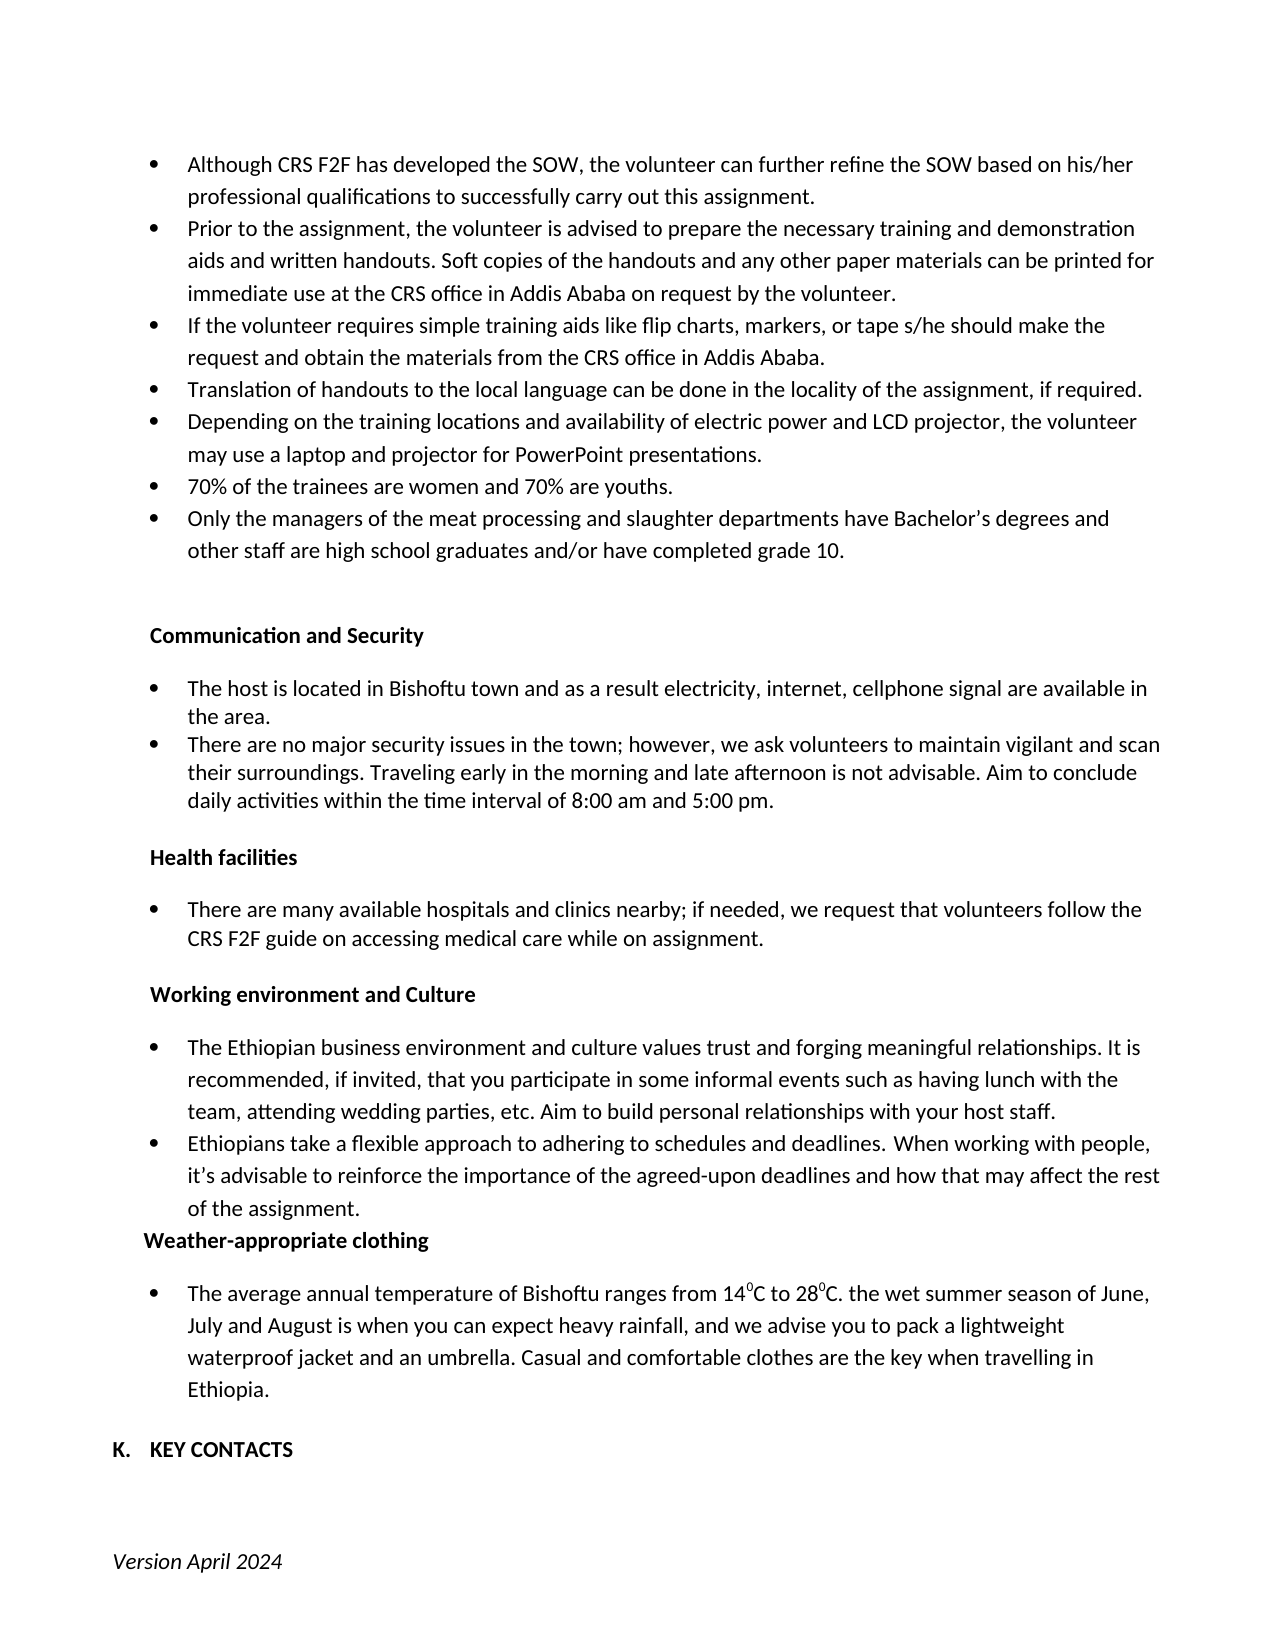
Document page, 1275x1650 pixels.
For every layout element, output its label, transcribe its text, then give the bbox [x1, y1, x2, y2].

list There are many available hospitals and clinics nearby; if needed, we request that volunteers follow the CRS F2F guide on accessing medical care while on assignment. [150, 896, 1162, 952]
list Prior to the assignment, the volunteer is advised to prepare the necessary training and demonstration aids and written handouts. Soft copies of the handouts and any other paper materials can be printed for immediate use at the CRS office in Addis Ababa on request by the volunteer. [150, 214, 1162, 307]
list If the volunteer requires simple training aids like flip charts, markers, or tape s/he should make the request and obtain the materials from the CRS office in Addis Ababa. [150, 311, 1162, 371]
list Although CRS F2F has developed the SOW, the volunteer can further refine the SOW based on his/her professional qualifications to successfully carry out this assignment. [150, 150, 1162, 210]
list Depending on the training locations and availability of electric power and LCD projector, the volunteer may use a laptop and projector for PowerPoint presentations. [150, 407, 1162, 468]
list There are no major security issues in the town; however, we ask volunteers to maintain vigilant and scan their surroundings. Traveling early in the morning and late afternoon is not advisable. Aim to conclude daily activities within the time interval of 8:00 am and 5:00 pm. [150, 731, 1162, 814]
list The average annual temperature of Bishoftu ranges from 140C to 280C. the wet summer season of June, July and August is when you can expect heavy rainfall, and we advise you to pack a lightweight waterproof jacket and an umbrella. Casual and comfortable clothes are the key when travelling in Ethiopia. [150, 1279, 1162, 1403]
list Ethiopians take a flexible approach to adhering to schedules and deadlines. When working with people, it’s advisable to reinforce the importance of the agreed-upon deadlines and how that may affect the rest of the assignment. [150, 1129, 1162, 1222]
text Communication and Security [112, 621, 1162, 649]
list Translation of handouts to the local language can be done in the locality of the assignment, if required. [150, 375, 1162, 403]
list The Ethiopian business environment and culture values trust and forging meaningful relationships. It is recommended, if invited, that you participate in some informal events such as having lunch with the team, attending wedding parties, etc. Aim to build personal relationships with your host staff. [150, 1033, 1162, 1125]
text Health facilities [112, 843, 1162, 871]
list KEY CONTACTS [112, 1436, 1162, 1464]
text Weather-appropriate clothing [112, 1226, 1162, 1254]
list The host is located in Bishoftu town and as a result electricity, internet, cellphone signal are available in the area. [150, 674, 1162, 731]
list 70% of the trainees are women and 70% are youths. [150, 472, 1162, 500]
list Only the managers of the meat processing and slaughter departments have Bachelor’s degrees and other staff are high school graduates and/or have completed grade 10. [150, 504, 1162, 564]
text Working environment and Culture [150, 980, 1162, 1008]
